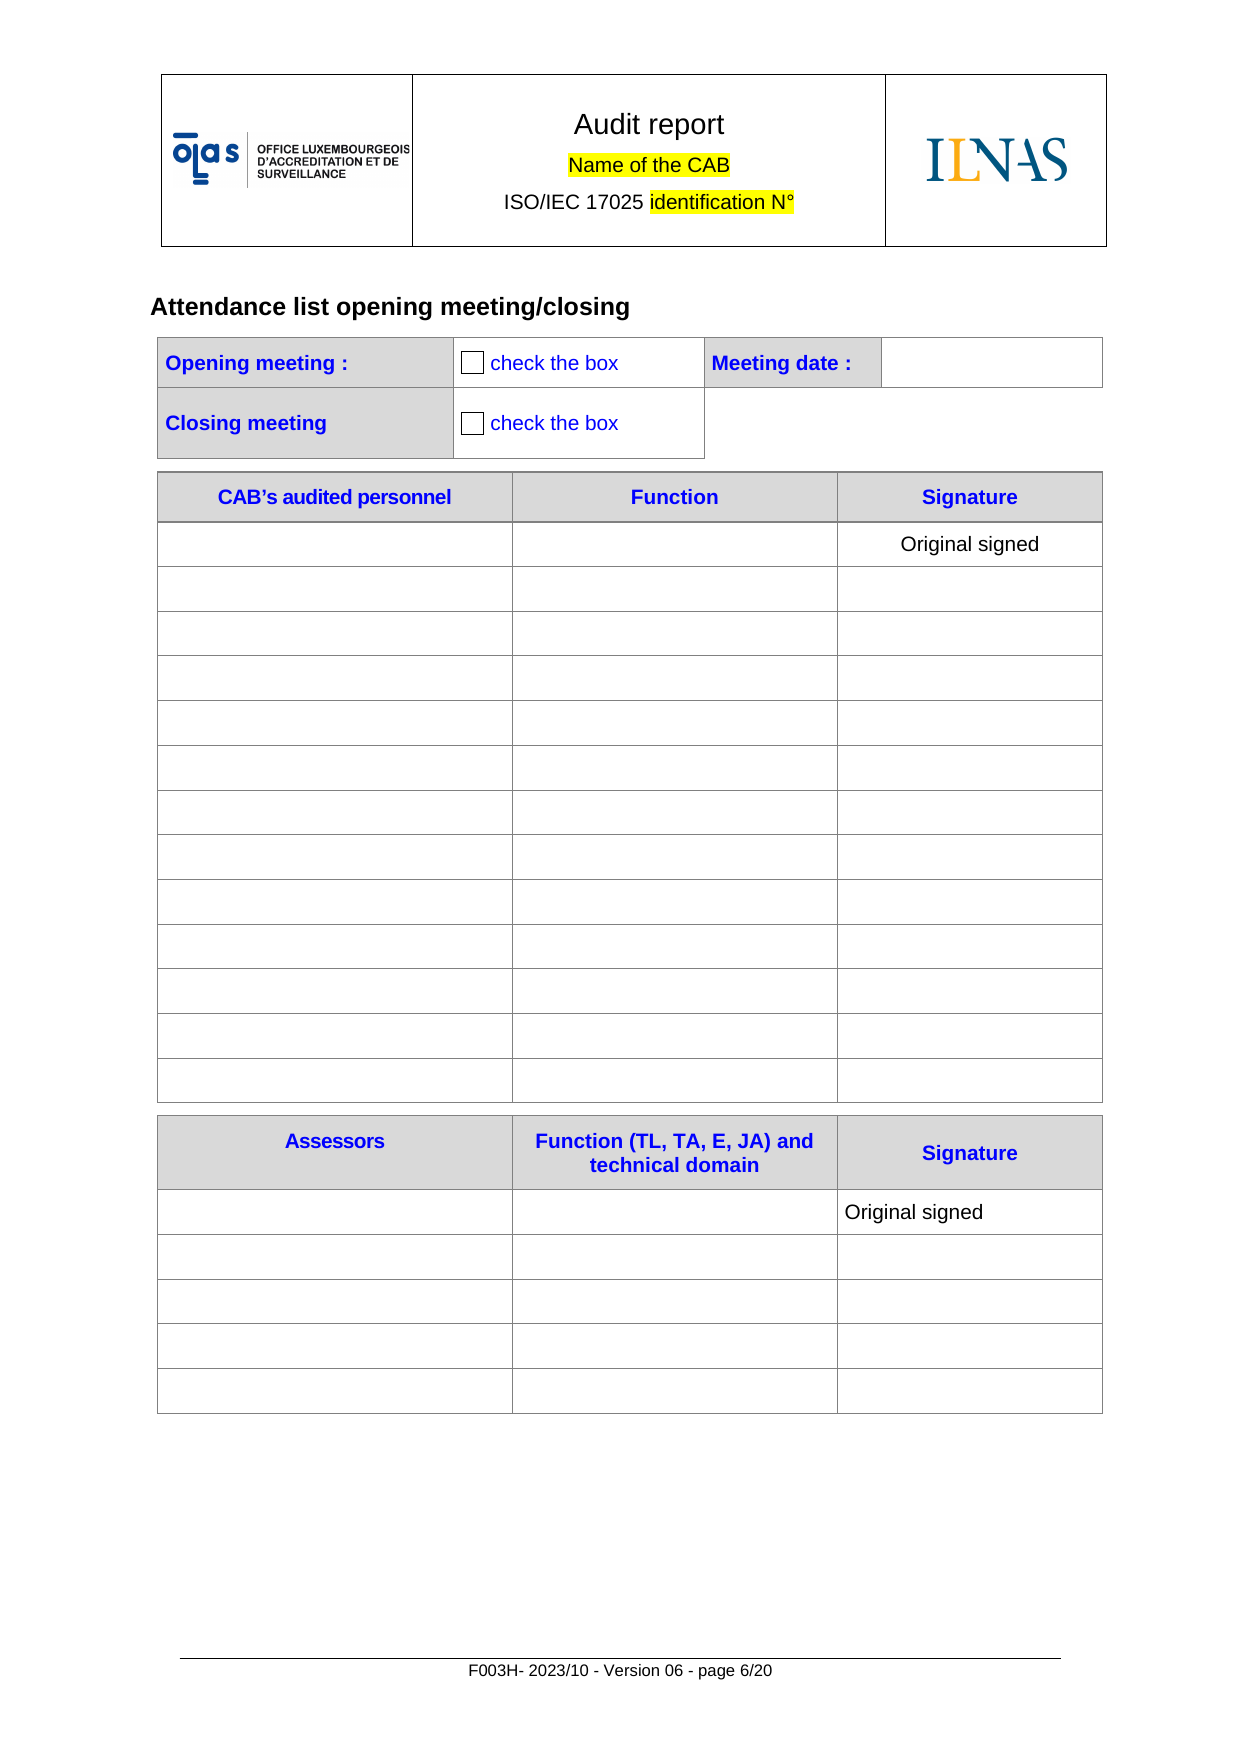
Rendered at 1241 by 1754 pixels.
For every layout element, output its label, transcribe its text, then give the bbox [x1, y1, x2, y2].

subtitle Attendance list opening meeting/closing [150, 292, 1090, 321]
table_cell [513, 1324, 837, 1368]
table_header Assessors [158, 1116, 512, 1189]
table_cell [158, 1059, 512, 1102]
table_header Opening meeting : [158, 338, 453, 387]
table_cell [838, 746, 1102, 789]
table_cell [838, 1014, 1102, 1058]
table_cell [513, 567, 837, 611]
table_cell [513, 656, 837, 700]
table_cell [158, 880, 512, 923]
table_cell [158, 969, 512, 1013]
table_cell [513, 523, 837, 566]
table_cell [838, 567, 1102, 611]
table_cell [513, 835, 837, 879]
table_cell [513, 1059, 837, 1102]
table_cell [838, 1235, 1102, 1279]
table_cell Closing meeting [158, 388, 453, 458]
table_cell [158, 1190, 512, 1234]
table_cell [158, 835, 512, 879]
table_cell [158, 1014, 512, 1058]
table_header [882, 338, 1102, 387]
table_cell [513, 969, 837, 1013]
table_cell [158, 701, 512, 745]
table_cell [513, 791, 837, 834]
table_header Function (TL, TA, E, JA) and technical domain [513, 1116, 837, 1189]
table_header Signature [838, 1116, 1102, 1189]
table_cell [838, 612, 1102, 655]
table_cell [513, 1190, 837, 1234]
table_cell [838, 791, 1102, 834]
table_cell Original signed [838, 523, 1102, 566]
table_cell [513, 1369, 837, 1413]
table_cell [838, 1280, 1102, 1323]
table_cell [513, 1280, 837, 1323]
table_cell [513, 880, 837, 923]
table_cell [158, 1324, 512, 1368]
table_header CAB’s audited personnel [158, 473, 512, 521]
table_cell [158, 612, 512, 655]
table_cell [158, 656, 512, 700]
table_cell [158, 925, 512, 968]
table_header Function [513, 473, 837, 521]
table_header Signature [838, 473, 1102, 521]
table_cell [513, 701, 837, 745]
table_cell [158, 791, 512, 834]
table_cell [158, 746, 512, 789]
picture [173, 132, 410, 188]
table_cell Original signed [838, 1190, 1102, 1234]
table_cell [158, 1369, 512, 1413]
table_cell [513, 746, 837, 789]
table_cell [838, 656, 1102, 700]
table_cell [158, 567, 512, 611]
table_cell [513, 612, 837, 655]
table_cell [838, 1369, 1102, 1413]
picture [921, 137, 1072, 184]
table_cell [513, 1014, 837, 1058]
table_cell [513, 925, 837, 968]
table_cell [838, 925, 1102, 968]
table_cell [838, 835, 1102, 879]
table_cell [838, 880, 1102, 923]
table_cell [158, 1280, 512, 1323]
table_cell check the box [454, 388, 704, 458]
table_header Meeting date : [705, 338, 881, 387]
table_cell [838, 969, 1102, 1013]
table_cell [158, 1235, 512, 1279]
table_header check the box [454, 338, 704, 387]
table_cell [838, 1059, 1102, 1102]
table_cell [838, 701, 1102, 745]
table_cell [158, 523, 512, 566]
table_cell [838, 1324, 1102, 1368]
table_cell [513, 1235, 837, 1279]
